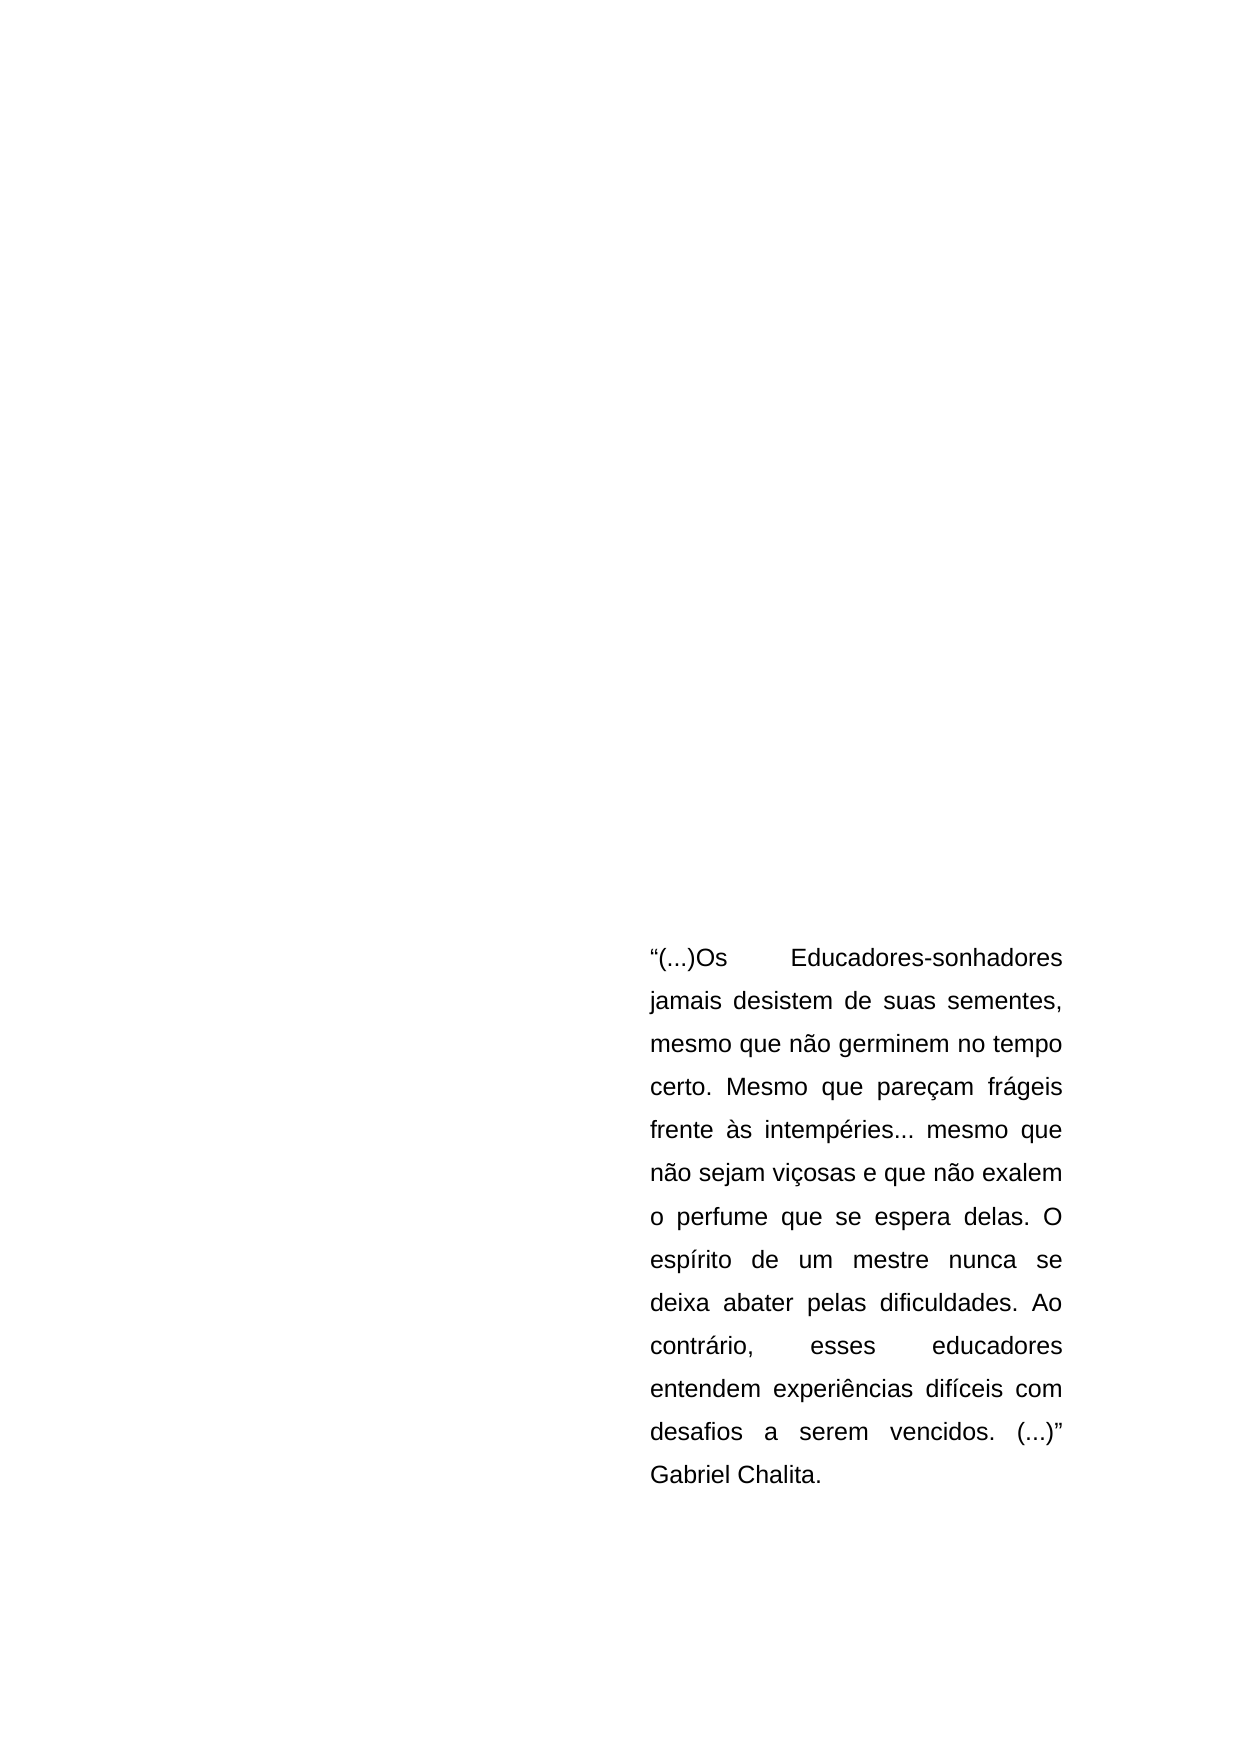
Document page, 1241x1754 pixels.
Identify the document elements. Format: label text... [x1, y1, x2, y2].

text “(...)Os Educadores-sonhadores jamais desistem de suas sementes, mesmo que não germinem no tempo certo. Mesmo que pareçam frágeis frente às intempéries... mesmo que não sejam viçosas e que não exalem o perfume que se espera delas. O espírito de um mestre nunca se deixa abater pelas dificuldades. Ao contrário, esses educadores entendem experiências difíceis com desafios a serem vencidos. (...)” Gabriel Chalita. [650, 943, 1063, 1489]
